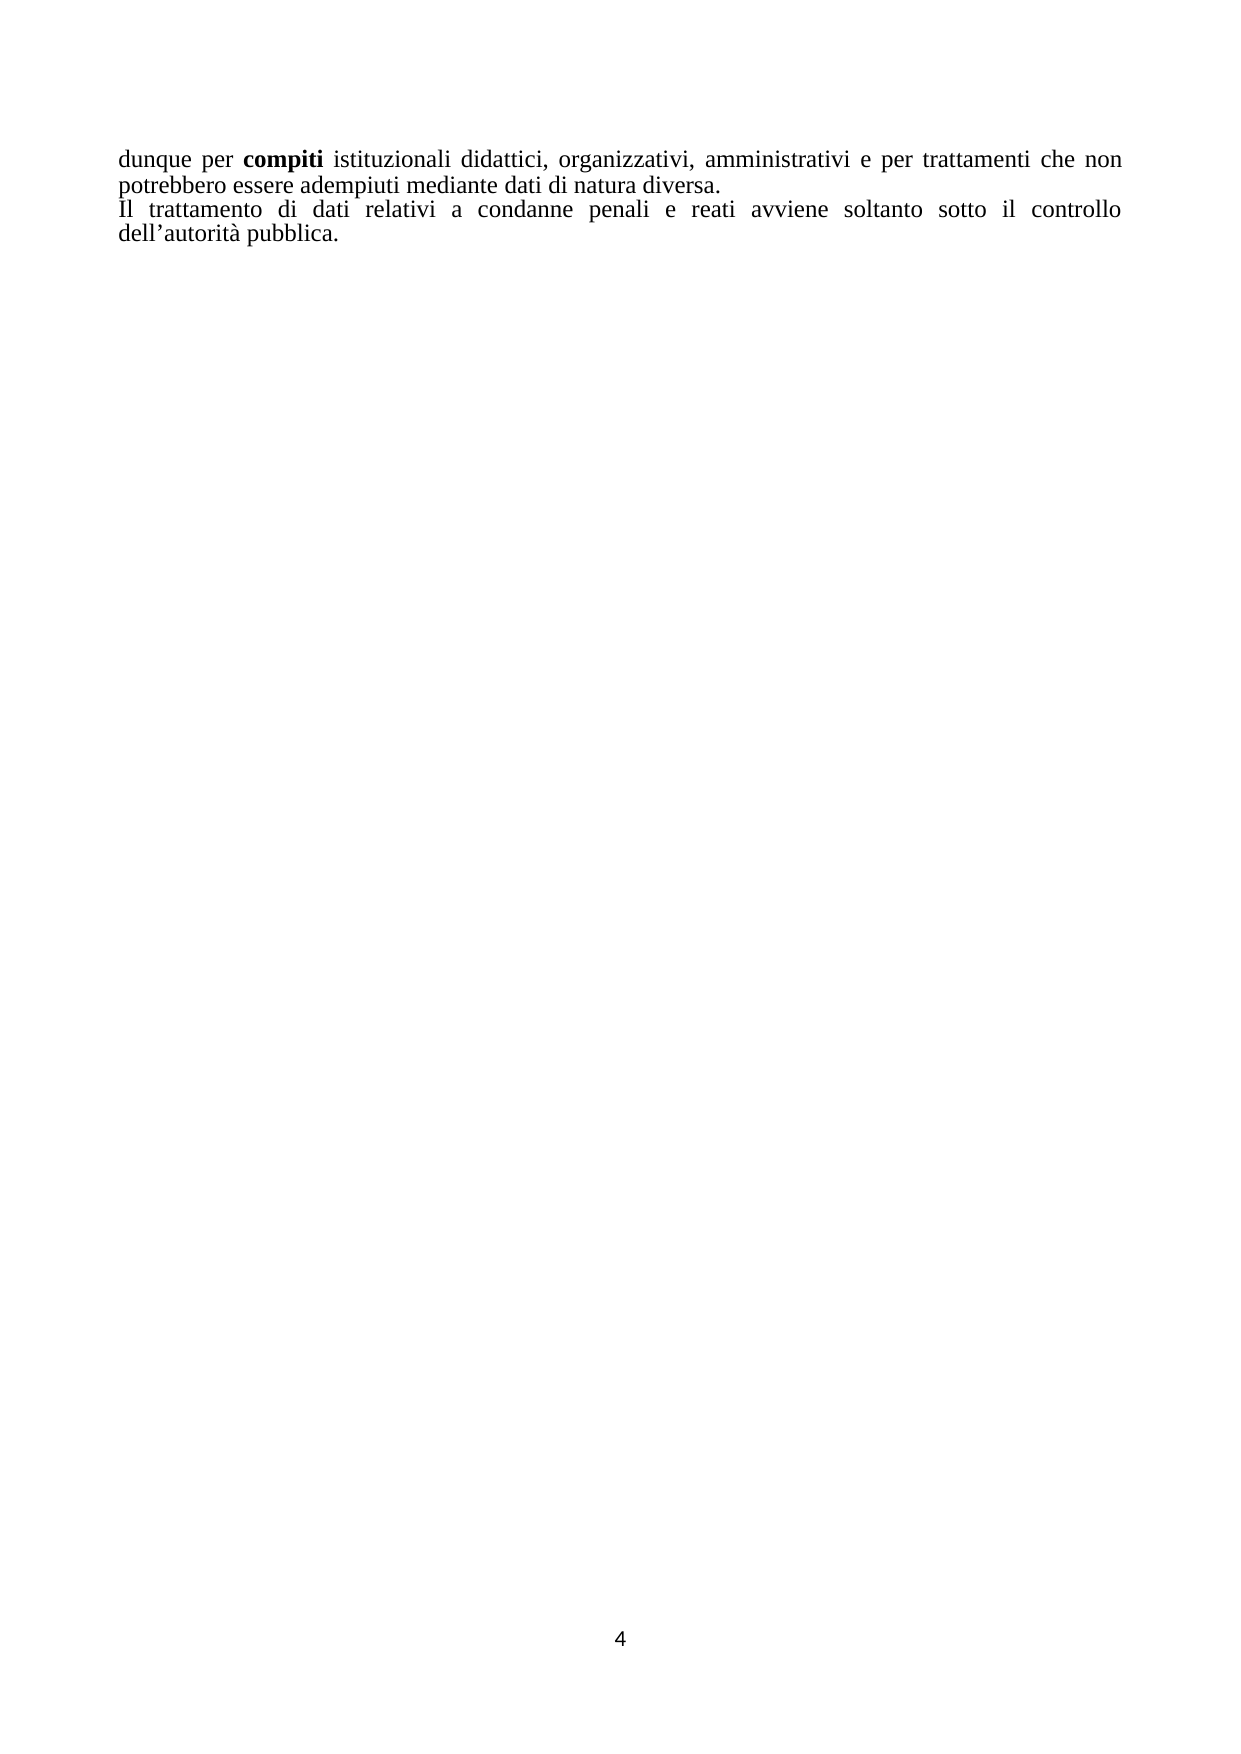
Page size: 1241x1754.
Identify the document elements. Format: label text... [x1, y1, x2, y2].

text Il trattamento di dati relativi a condanne penali e reati avviene soltanto sotto il controllo dell’autorità pubblica. [118, 198, 1122, 246]
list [118, 148, 1122, 198]
